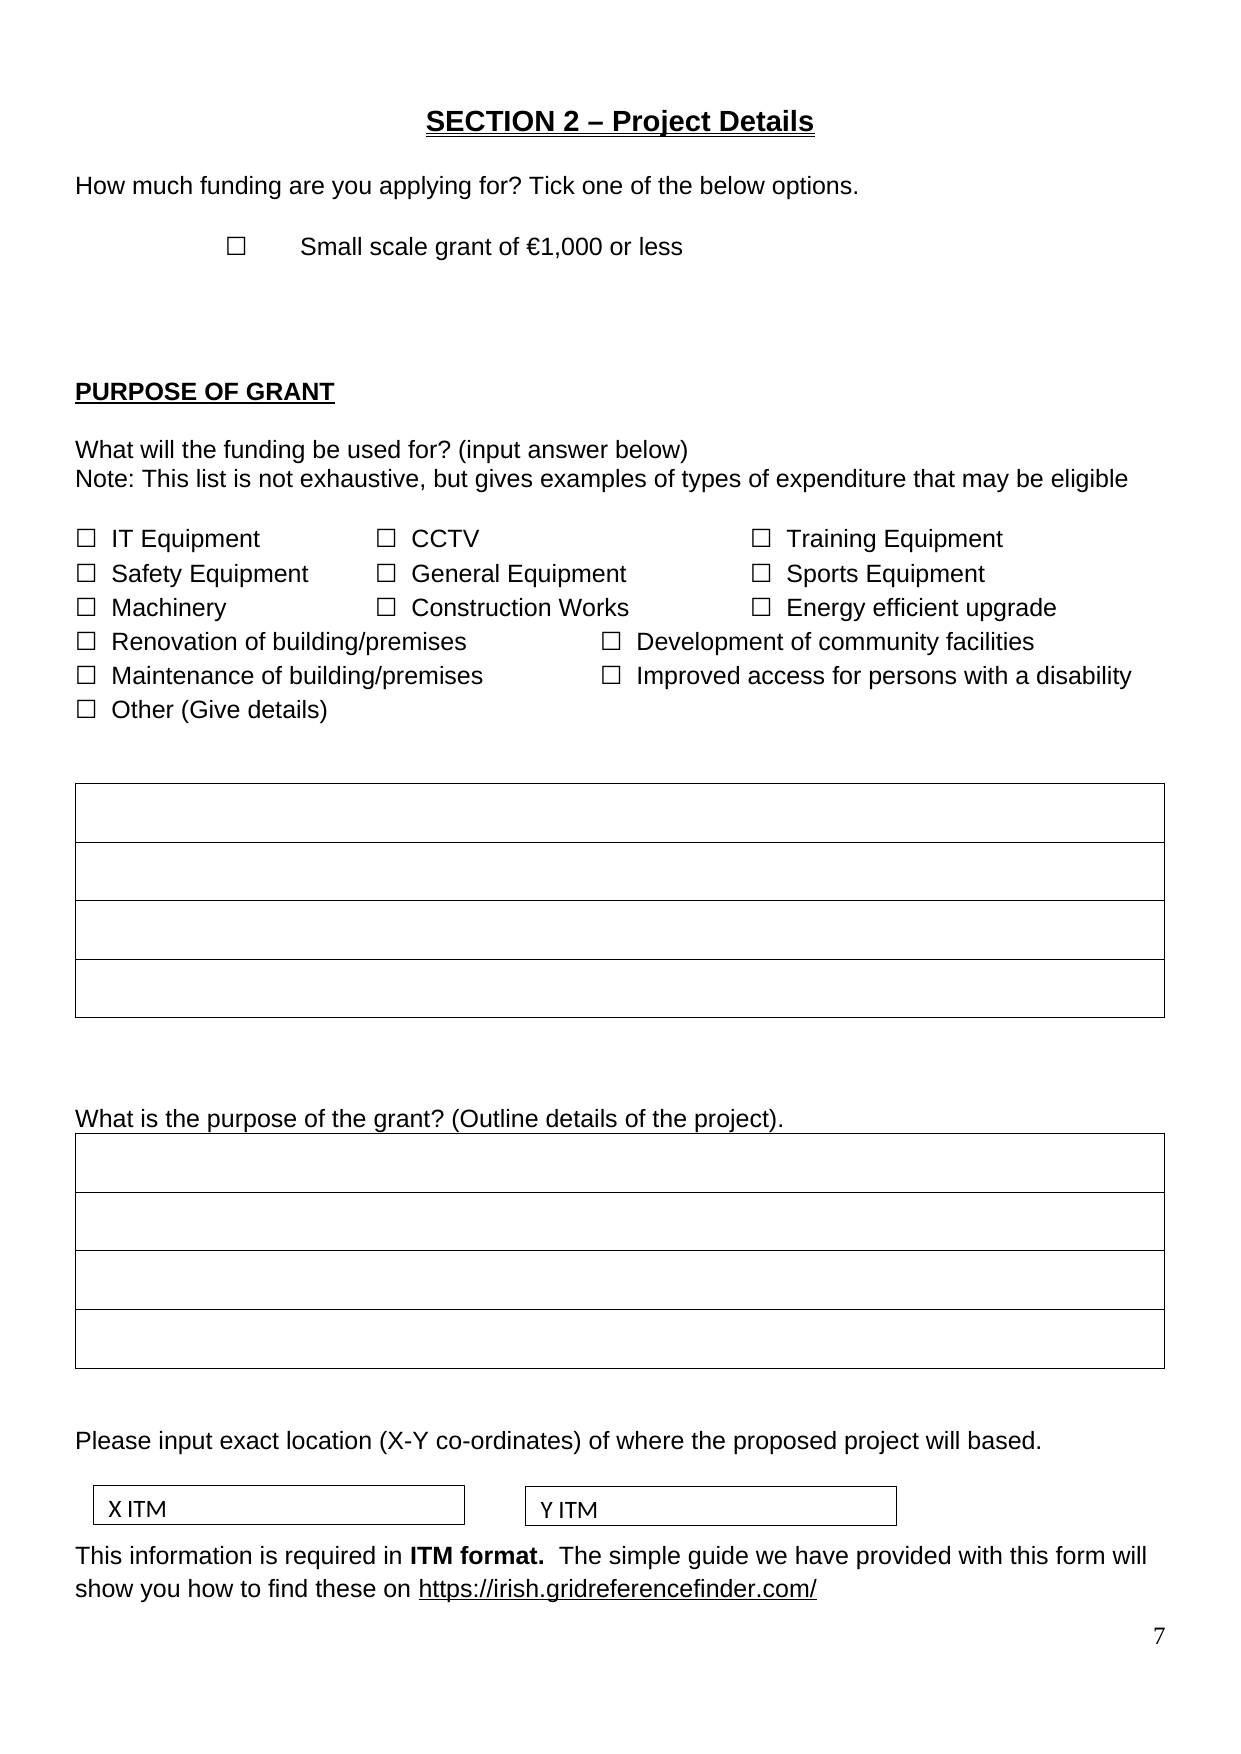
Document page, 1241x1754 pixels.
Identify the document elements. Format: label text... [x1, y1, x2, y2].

text Machinery Construction Works Energy efficient upgrade [75, 589, 1165, 623]
text Renovation of building/premises Development of community facilities [75, 623, 1165, 657]
text Please input exact location (X-Y co-ordinates) of where the proposed project will based. [75, 1426, 1165, 1455]
subtitle How much funding are you applying for? Tick one of the below options. [75, 171, 1165, 199]
text Maintenance of building/premises Improved access for persons with a disability [75, 657, 1165, 691]
table_cell [76, 901, 1164, 959]
text IT Equipment CCTV Training Equipment [75, 521, 1165, 555]
table_cell [76, 1251, 1164, 1309]
table_cell [76, 1310, 1164, 1367]
text What will the funding be used for? (input answer below) [75, 435, 1165, 464]
text Note: This list is not exhaustive, but gives examples of types of expenditure that may be eligible [75, 464, 1165, 492]
text This information is required in ITM format. The simple guide we have provided with this form will show you how to find these on https://irish.gridreferencefinder.com/ [75, 1541, 1165, 1603]
subtitle PURPOSE OF GRANT [75, 377, 1165, 406]
text Safety Equipment General Equipment Sports Equipment [75, 555, 1165, 589]
table_header [76, 784, 1164, 842]
subtitle Small scale grant of €1,000 or less [225, 228, 1165, 262]
text Other (Give details) [75, 691, 1165, 726]
table_cell [76, 1193, 1164, 1250]
table_cell [76, 960, 1164, 1017]
table_cell [76, 843, 1164, 900]
table_header [76, 1134, 1164, 1192]
text What is the purpose of the grant? (Outline details of the project). [75, 1104, 1165, 1133]
text SECTION 2 – Project Details [75, 104, 1165, 137]
